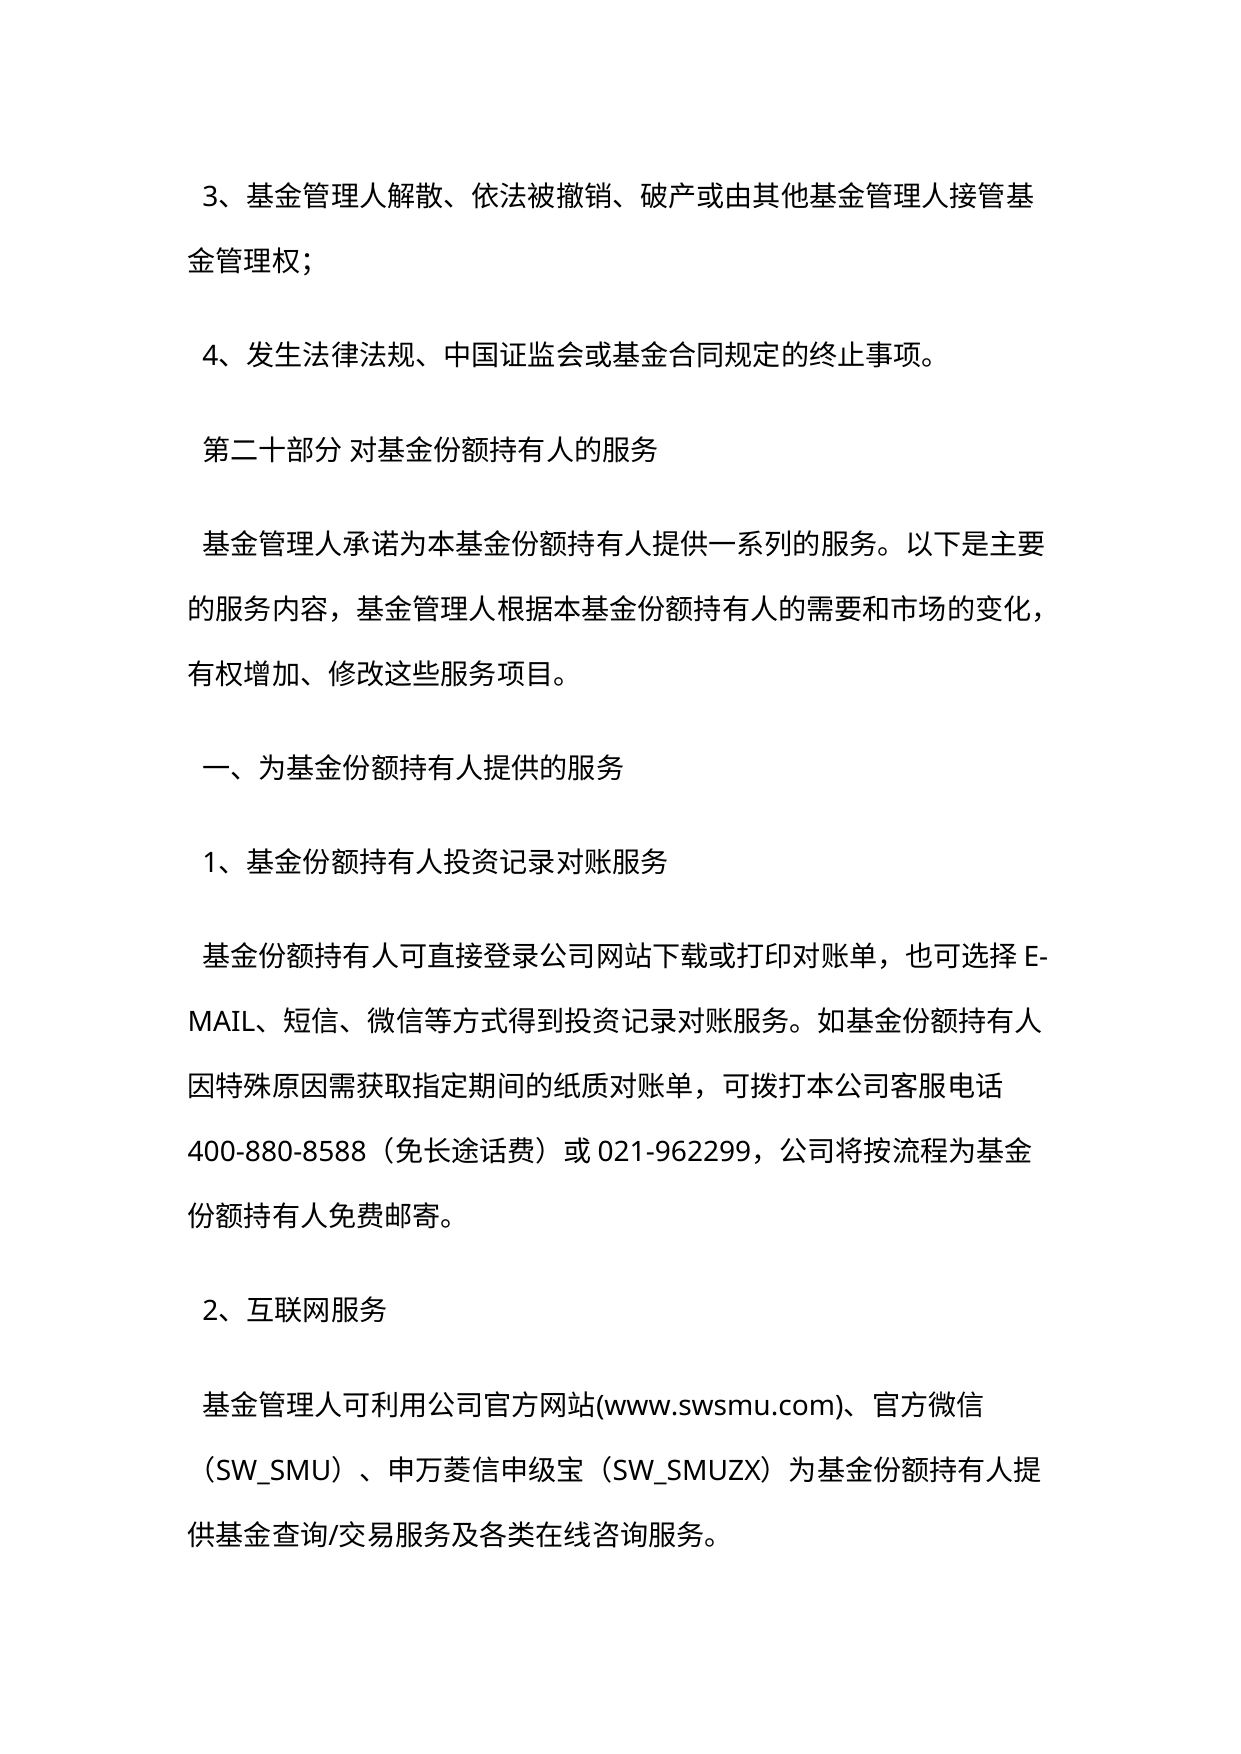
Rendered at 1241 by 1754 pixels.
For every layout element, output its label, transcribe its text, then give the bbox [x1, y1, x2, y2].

text 基金管理人承诺为本基金份额持有人提供一系列的服务。以下是主要的服务内容，基金管理人根据本基金份额持有人的需要和市场的变化，有权增加、修改这些服务项目。 [187, 509, 1053, 704]
text 基金管理人可利用公司官方网站(www.swsmu.com)、官方微信（SW_SMU）、申万菱信申级宝（SW_SMUZX）为基金份额持有人提供基金查询/交易服务及各类在线咨询服务。 [187, 1370, 1053, 1565]
text 2、互联网服务 [187, 1276, 1053, 1341]
text 3、基金管理人解散、依法被撤销、破产或由其他基金管理人接管基金管理权； [187, 162, 1053, 292]
text 4、发生法律法规、中国证监会或基金合同规定的终止事项。 [187, 321, 1053, 386]
text 1、基金份额持有人投资记录对账服务 [187, 828, 1053, 893]
text 基金份额持有人可直接登录公司网站下载或打印对账单，也可选择E-MAIL、短信、微信等方式得到投资记录对账服务。如基金份额持有人因特殊原因需获取指定期间的纸质对账单，可拨打本公司客服电话400-880-8588（免长途话费）或021-962299，公司将按流程为基金份额持有人免费邮寄。 [187, 922, 1053, 1247]
text 一、为基金份额持有人提供的服务 [187, 734, 1053, 799]
text 第二十部分 对基金份额持有人的服务 [187, 415, 1053, 480]
